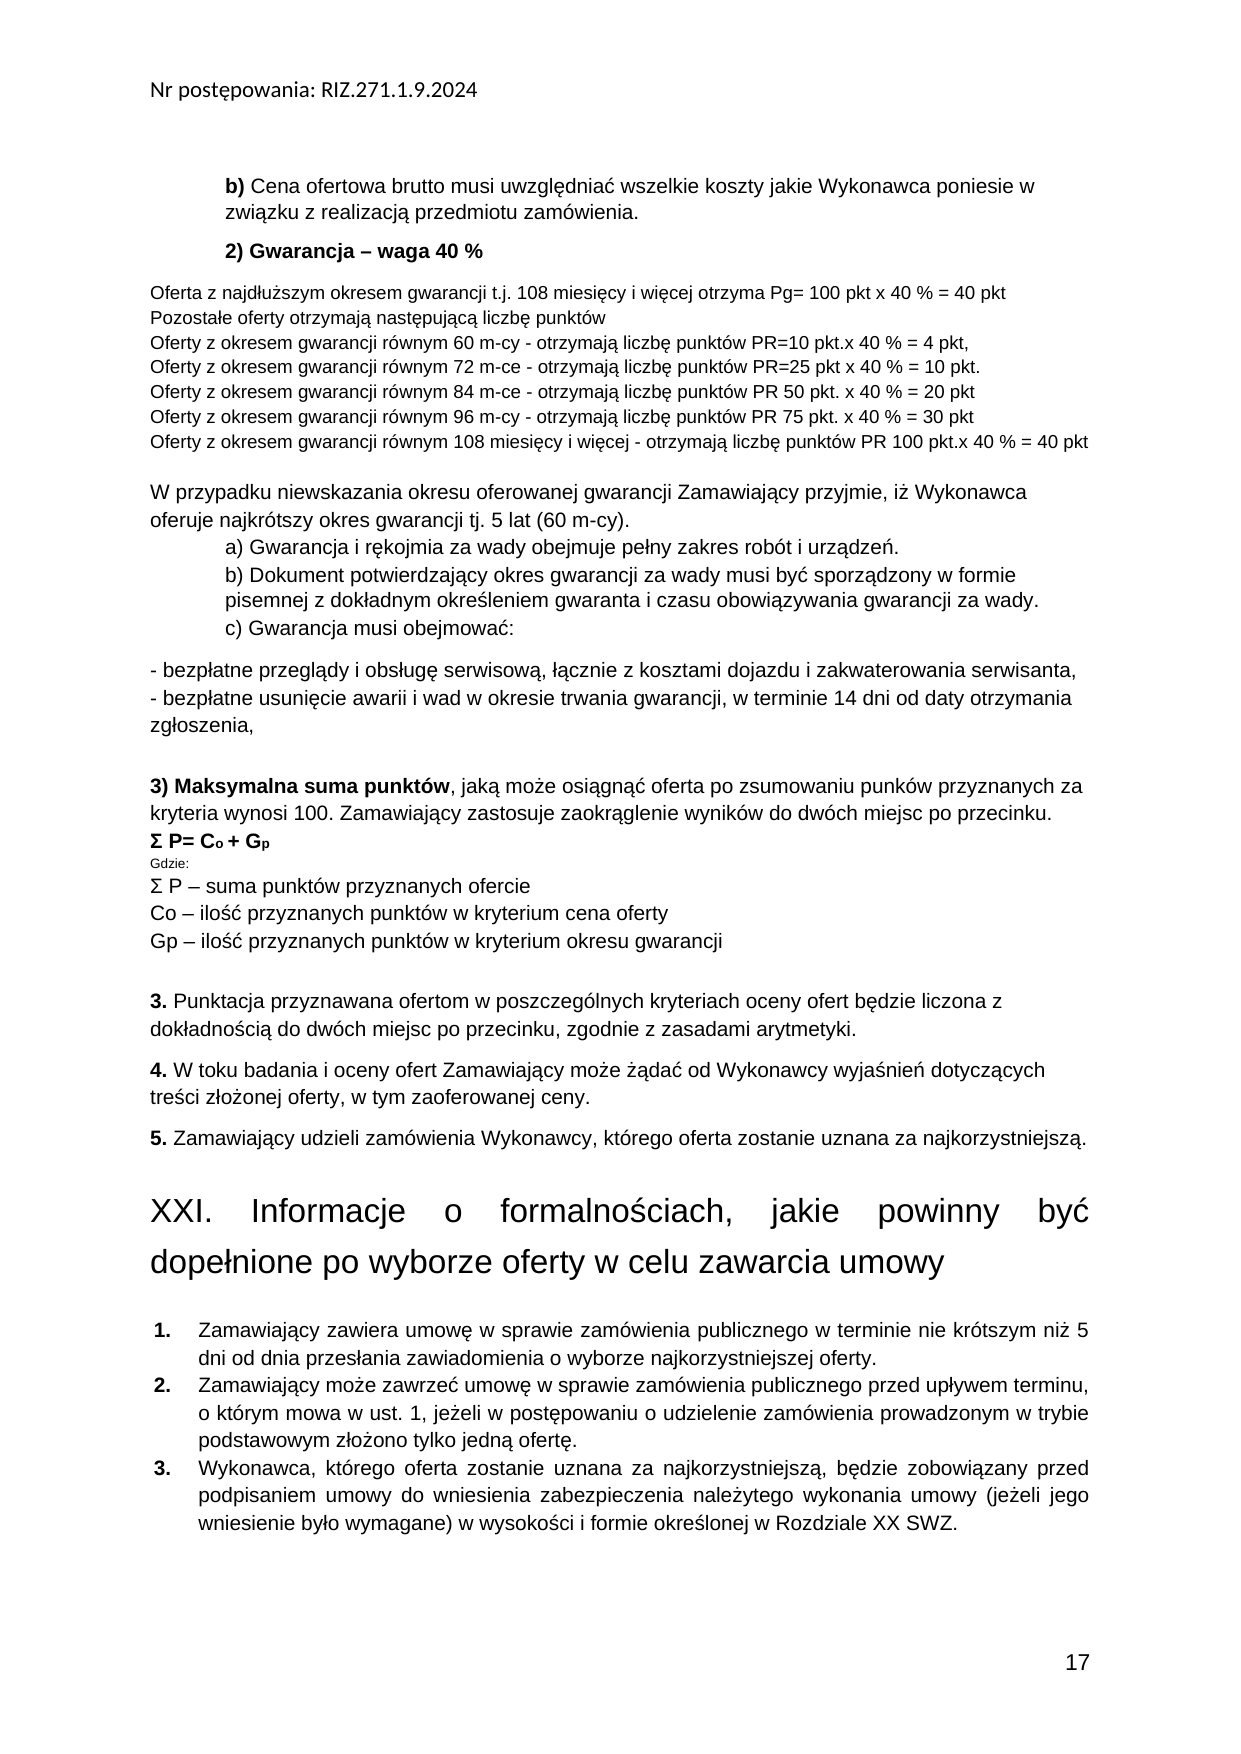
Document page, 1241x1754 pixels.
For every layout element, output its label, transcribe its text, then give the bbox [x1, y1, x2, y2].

text Σ P= Co + Gp [150, 828, 1090, 852]
list c) Gwarancja musi obejmować: [187, 615, 1090, 639]
text W przypadku niewskazania okresu oferowanej gwarancji Zamawiający przyjmie, iż Wykonawca oferuje najkrótszy okres gwarancji tj. 5 lat (60 m-cy). [150, 480, 1090, 532]
text 3) Maksymalna suma punktów, jaką może osiągnąć oferta po zsumowaniu punków przyznanych za kryteria wynosi 100. Zamawiający zastosuje zaokrąglenie wyników do dwóch miejsc po przecinku. [150, 773, 1090, 825]
text Oferty z okresem gwarancji równym 96 m-cy - otrzymają liczbę punktów PR 75 pkt. x 40 % = 30 pkt [150, 406, 1090, 427]
text Pozostałe oferty otrzymają następującą liczbę punktów [150, 307, 1090, 328]
text 4. W toku badania i oceny ofert Zamawiający może żądać od Wykonawcy wyjaśnień dotyczących treści złożonej oferty, w tym zaoferowanej ceny. [150, 1058, 1090, 1109]
subtitle XXI. Informacje o formalnościach, jakie powinny być dopełnione po wyborze oferty w celu zawarcia umowy [150, 1191, 1090, 1280]
list Zamawiający zawiera umowę w sprawie zamówienia publicznego w terminie nie krótszym niż 5 dni od dnia przesłania zawiadomienia o wyborze najkorzystniejszej oferty. [154, 1318, 1090, 1369]
text Oferty z okresem gwarancji równym 60 m-cy - otrzymają liczbę punktów PR=10 pkt.x 40 % = 4 pkt, [150, 331, 1090, 353]
list b) Cena ofertowa brutto musi uwzględniać wszelkie koszty jakie Wykonawca poniesie w związku z realizacją przedmiotu zamówienia. [187, 174, 1090, 224]
list Zamawiający może zawrzeć umowę w sprawie zamówienia publicznego przed upływem terminu, o którym mowa w ust. 1, jeżeli w postępowaniu o udzielenie zamówienia prowadzonym w trybie podstawowym złożono tylko jedną ofertę. [154, 1373, 1090, 1452]
text Oferty z okresem gwarancji równym 84 m-ce - otrzymają liczbę punktów PR 50 pkt. x 40 % = 20 pkt [150, 381, 1090, 403]
text Co – ilość przyznanych punktów w kryterium cena oferty [150, 901, 1090, 925]
text Gp – ilość przyznanych punktów w kryterium okresu gwarancji [150, 929, 1090, 953]
text 3. Punktacja przyznawana ofertom w poszczególnych kryteriach oceny ofert będzie liczona z dokładnością do dwóch miejsc po przecinku, zgodnie z zasadami arytmetyki. [150, 989, 1090, 1041]
list a) Gwarancja i rękojmia za wady obejmuje pełny zakres robót i urządzeń. [187, 535, 1090, 559]
list 2) Gwarancja – waga 40 % [187, 239, 1090, 263]
text Oferta z najdłuższym okresem gwarancji t.j. 108 miesięcy i więcej otrzyma Pg= 100 pkt x 40 % = 40 pkt [150, 282, 1090, 303]
text - bezpłatne przeglądy i obsługę serwisową, łącznie z kosztami dojazdu i zakwaterowania serwisanta, [150, 658, 1090, 682]
text Σ P – suma punktów przyznanych ofercie [150, 874, 1090, 898]
text 5. Zamawiający udzieli zamówienia Wykonawcy, którego oferta zostanie uznana za najkorzystniejszą. [150, 1126, 1090, 1150]
text - bezpłatne usunięcie awarii i wad w okresie trwania gwarancji, w terminie 14 dni od daty otrzymania zgłoszenia, [150, 685, 1090, 737]
text Oferty z okresem gwarancji równym 108 miesięcy i więcej - otrzymają liczbę punktów PR 100 pkt.x 40 % = 40 pkt [150, 431, 1090, 452]
text Oferty z okresem gwarancji równym 72 m-ce - otrzymają liczbę punktów PR=25 pkt x 40 % = 10 pkt. [150, 356, 1090, 378]
list Wykonawca, którego oferta zostanie uznana za najkorzystniejszą, będzie zobowiązany przed podpisaniem umowy do wniesienia zabezpieczenia należytego wykonania umowy (jeżeli jego wniesienie było wymagane) w wysokości i formie określonej w Rozdziale XX SWZ. [154, 1456, 1090, 1534]
list b) Dokument potwierdzający okres gwarancji za wady musi być sporządzony w formie pisemnej z dokładnym określeniem gwaranta i czasu obowiązywania gwarancji za wady. [187, 562, 1090, 612]
text Gdzie: [150, 856, 1090, 871]
